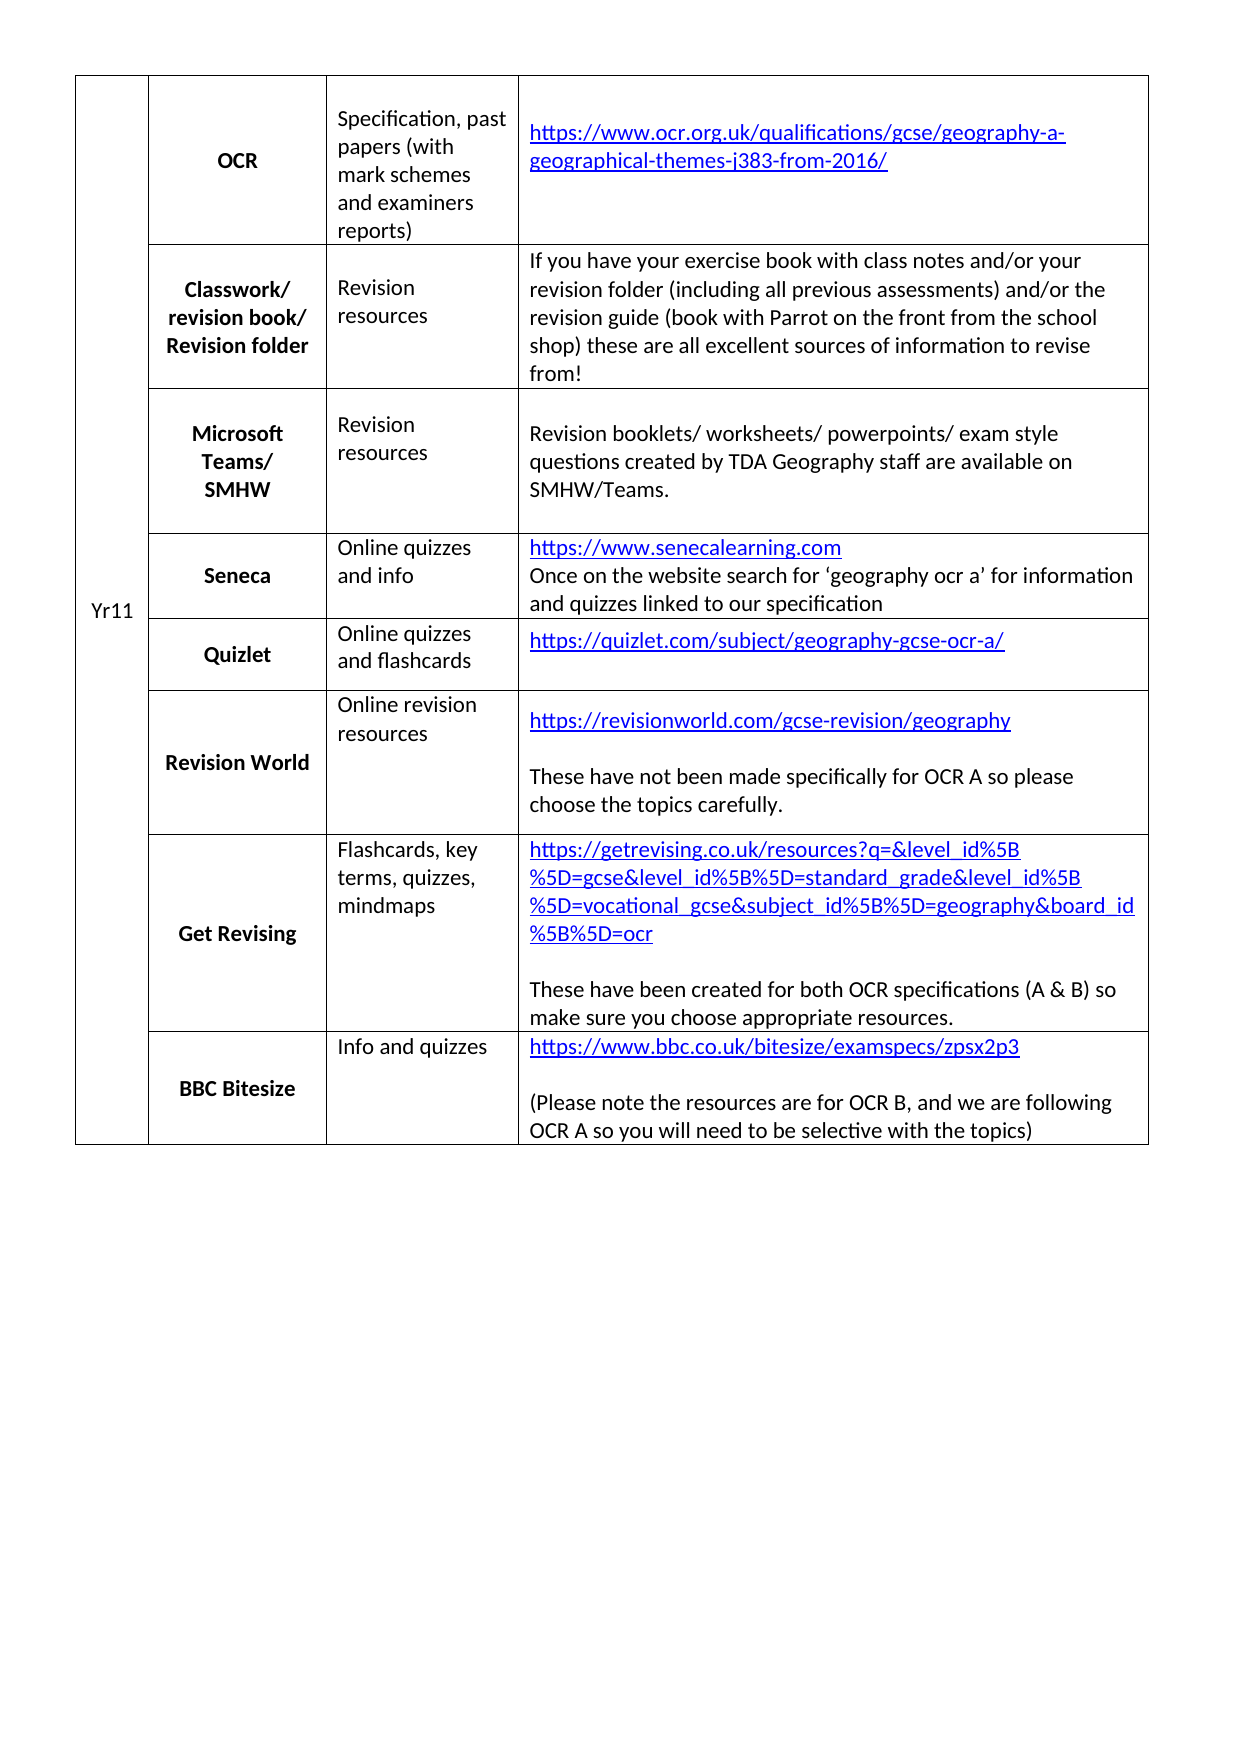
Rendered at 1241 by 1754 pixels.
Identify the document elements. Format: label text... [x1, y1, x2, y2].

table_cell Classwork/ revision book/ Revision folder [149, 245, 326, 388]
table_cell If you have your exercise book with class notes and/or your revision folder (including all previous assessments) and/or the revision guide (book with Parrot on the front from the school shop) these are all excellent sources of information to revise from! [519, 245, 1148, 388]
table_cell https://getrevising.co.uk/resources?q=&level_id%5B%5D=gcse&level_id%5B%5D=standard_grade&level_id%5B%5D=vocational_gcse&subject_id%5B%5D=geography&board_id%5B%5D=ocr These have been created for both OCR specifications (A & B) so make sure you choose appropriate resources. [519, 835, 1148, 1031]
table_cell Online quizzes and flashcards [327, 619, 518, 689]
table_header Yr11 [76, 76, 148, 1144]
table_cell https://quizlet.com/subject/geography-gcse-ocr-a/ [519, 619, 1148, 689]
table_cell Quizlet [149, 619, 326, 689]
table_cell https://www.bbc.co.uk/bitesize/examspecs/zpsx2p3 (Please note the resources are for OCR B, and we are following OCR A so you will need to be selective with the topics) [519, 1032, 1148, 1144]
table_cell Online revision resources [327, 691, 518, 834]
table_cell Online quizzes and info [327, 534, 518, 618]
table_header OCR [149, 76, 326, 244]
table_cell Seneca [149, 534, 326, 618]
table_cell https://revisionworld.com/gcse-revision/geography These have not been made specifically for OCR A so please choose the topics carefully. [519, 691, 1148, 834]
table_cell Revision booklets/ worksheets/ powerpoints/ exam style questions created by TDA Geography staff are available on SMHW/Teams. [519, 389, 1148, 532]
table_cell Revision resources [327, 389, 518, 532]
table_cell Flashcards, key terms, quizzes, mindmaps [327, 835, 518, 1031]
table_cell Revision resources [327, 245, 518, 388]
table_header https://www.ocr.org.uk/qualifications/gcse/geography-a-geographical-themes-j383-from-2016/ [519, 76, 1148, 244]
table_cell https://www.senecalearning.com Once on the website search for ‘geography ocr a’ for information and quizzes linked to our specification [519, 534, 1148, 618]
table_cell Info and quizzes [327, 1032, 518, 1144]
table_cell Revision World [149, 691, 326, 834]
table_cell BBC Bitesize [149, 1032, 326, 1144]
table_cell Get Revising [149, 835, 326, 1031]
table_cell Microsoft Teams/ SMHW [149, 389, 326, 532]
table_header Specification, past papers (with mark schemes and examiners reports) [327, 76, 518, 244]
